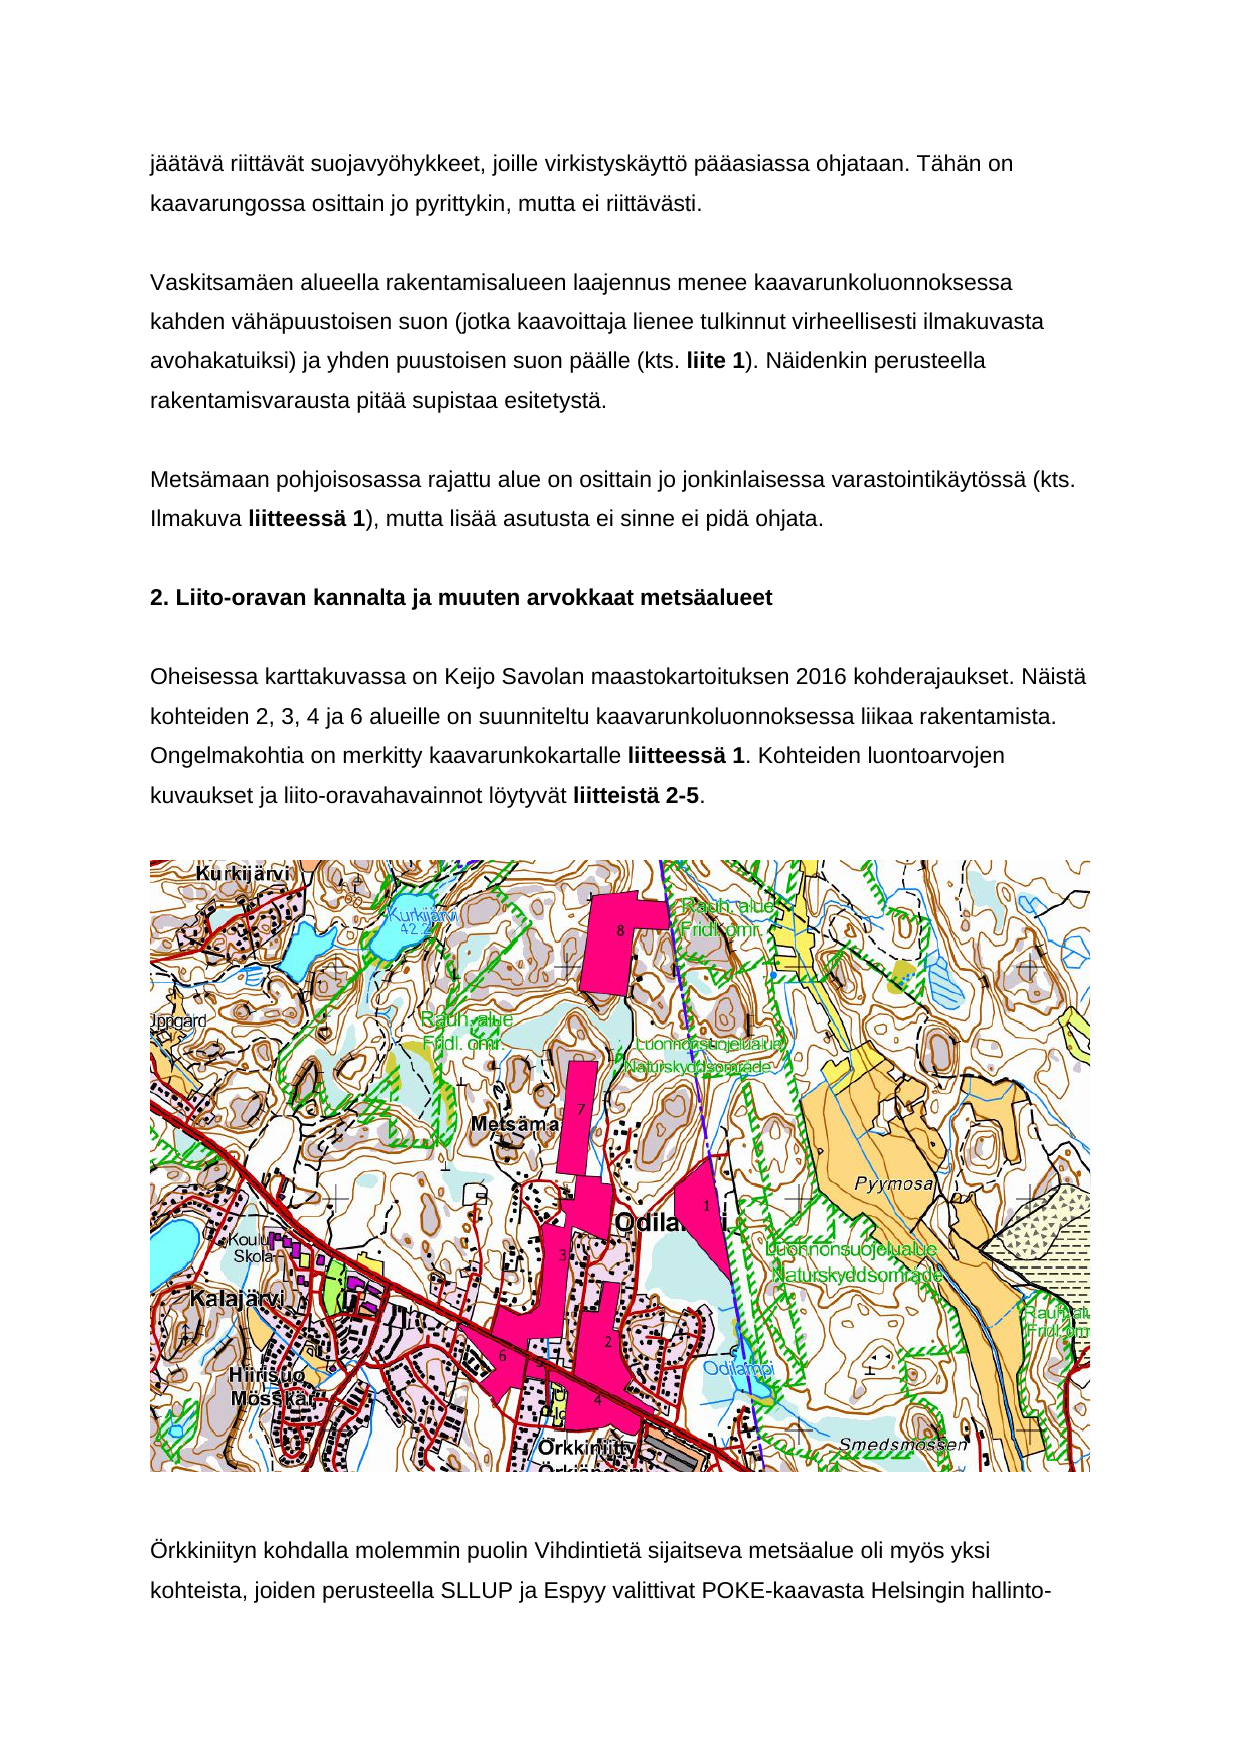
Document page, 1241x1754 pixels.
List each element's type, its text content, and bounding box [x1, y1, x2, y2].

text Metsämaan pohjoisosassa rajattu alue on osittain jo jonkinlaisessa varastointikäytössä (kts. Ilmakuva liitteessä 1), mutta lisää asutusta ei sinne ei pidä ohjata. [150, 466, 1090, 571]
text Vaskitsamäen alueella rakentamisalueen laajennus menee kaavarunkoluonnoksessa kahden vähäpuustoisen suon (jotka kaavoittaja lienee tulkinnut virheellisesti ilmakuvasta avohakatuiksi) ja yhden puustoisen suon päälle (kts. liite 1). Näidenkin perusteella rakentamisvarausta pitää supistaa esitetystä. [150, 268, 1090, 413]
text Oheisessa karttakuvassa on Keijo Savolan maastokartoituksen 2016 kohderajaukset. Näistä kohteiden 2, 3, 4 ja 6 alueille on suunniteltu kaavarunkoluonnoksessa liikaa rakentamista. Ongelmakohtia on merkitty kaavarunkokartalle liitteessä 1. Kohteiden luontoarvojen kuvaukset ja liito-oravahavainnot löytyvät liitteistä 2-5. [150, 663, 1090, 808]
text 2. Liito-oravan kannalta ja muuten arvokkaat metsäalueet [150, 584, 1090, 611]
picture [150, 860, 1091, 1472]
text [150, 150, 1090, 216]
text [150, 1537, 1090, 1603]
